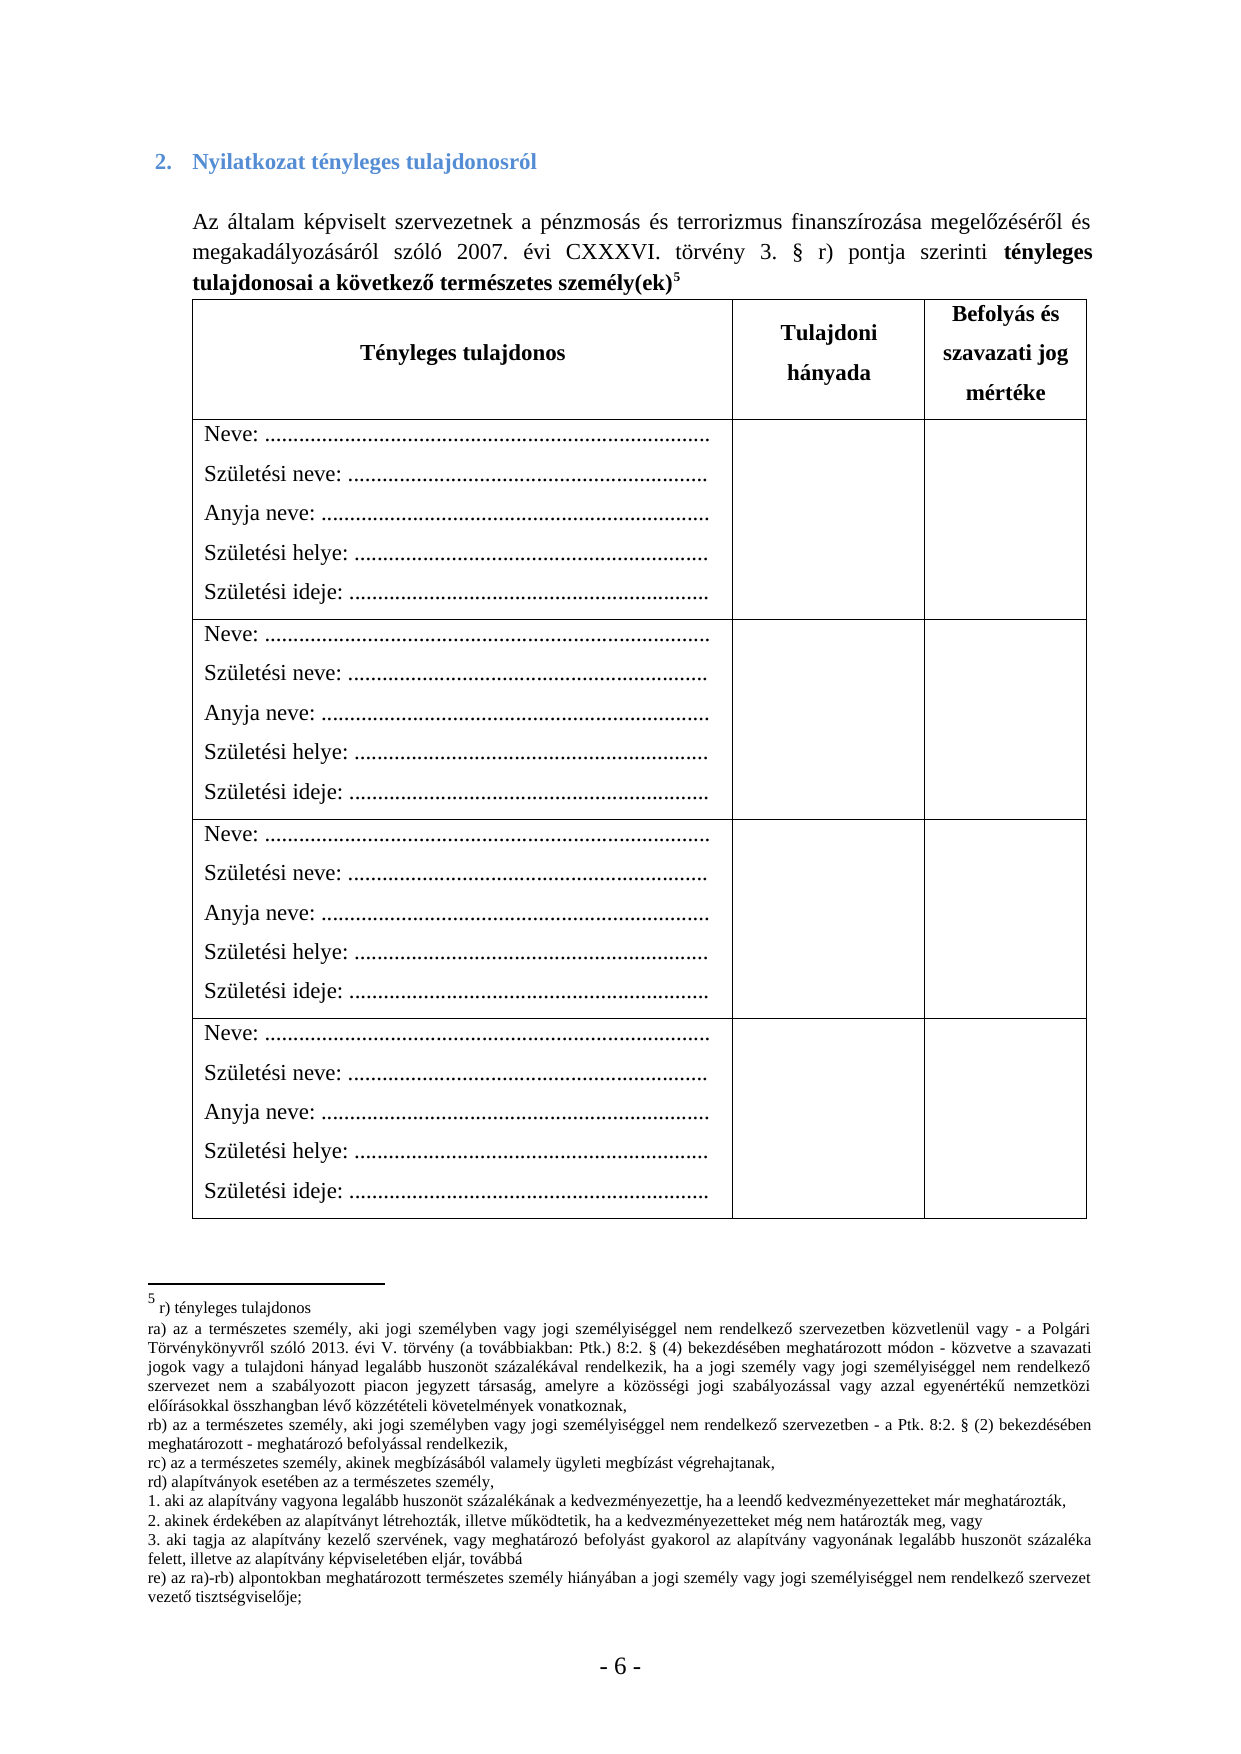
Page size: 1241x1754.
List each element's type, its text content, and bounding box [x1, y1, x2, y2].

table_header Tényleges tulajdonos [193, 300, 732, 419]
table_cell [733, 1019, 924, 1218]
table_cell [925, 1019, 1086, 1218]
table_cell Neve: .............................................................................. Születési neve: ............................................................... Anyja neve: .................................................................... Születési helye: .............................................................. Születési ideje: ............................................................... [193, 420, 732, 619]
table_cell [733, 620, 924, 818]
table_cell [733, 420, 924, 619]
table_cell [925, 420, 1086, 619]
table_cell [925, 620, 1086, 818]
list Nyilatkozat tényleges tulajdonosról [154, 148, 1092, 174]
table_cell Neve: .............................................................................. Születési neve: ............................................................... Anyja neve: .................................................................... Születési helye: .............................................................. Születési ideje: ............................................................... [193, 620, 732, 818]
table_cell [925, 820, 1086, 1018]
table_cell Neve: .............................................................................. Születési neve: ............................................................... Anyja neve: .................................................................... Születési helye: .............................................................. Születési ideje: ............................................................... [193, 1019, 732, 1218]
table_header Tulajdoni hányada [733, 300, 924, 419]
table_header Befolyás és szavazati jog mértéke [925, 300, 1086, 419]
table_cell [733, 820, 924, 1018]
text Az általam képviselt szervezetnek a pénzmosás és terrorizmus finanszírozása megelőzéséről és megakadályozásáról szóló 2007. évi CXXXVI. törvény 3. § r) pontja szerinti tényleges tulajdonosai a következő természetes személy(ek) [192, 208, 1092, 295]
table_cell Neve: .............................................................................. Születési neve: ............................................................... Anyja neve: .................................................................... Születési helye: .............................................................. Születési ideje: ............................................................... [193, 820, 732, 1018]
